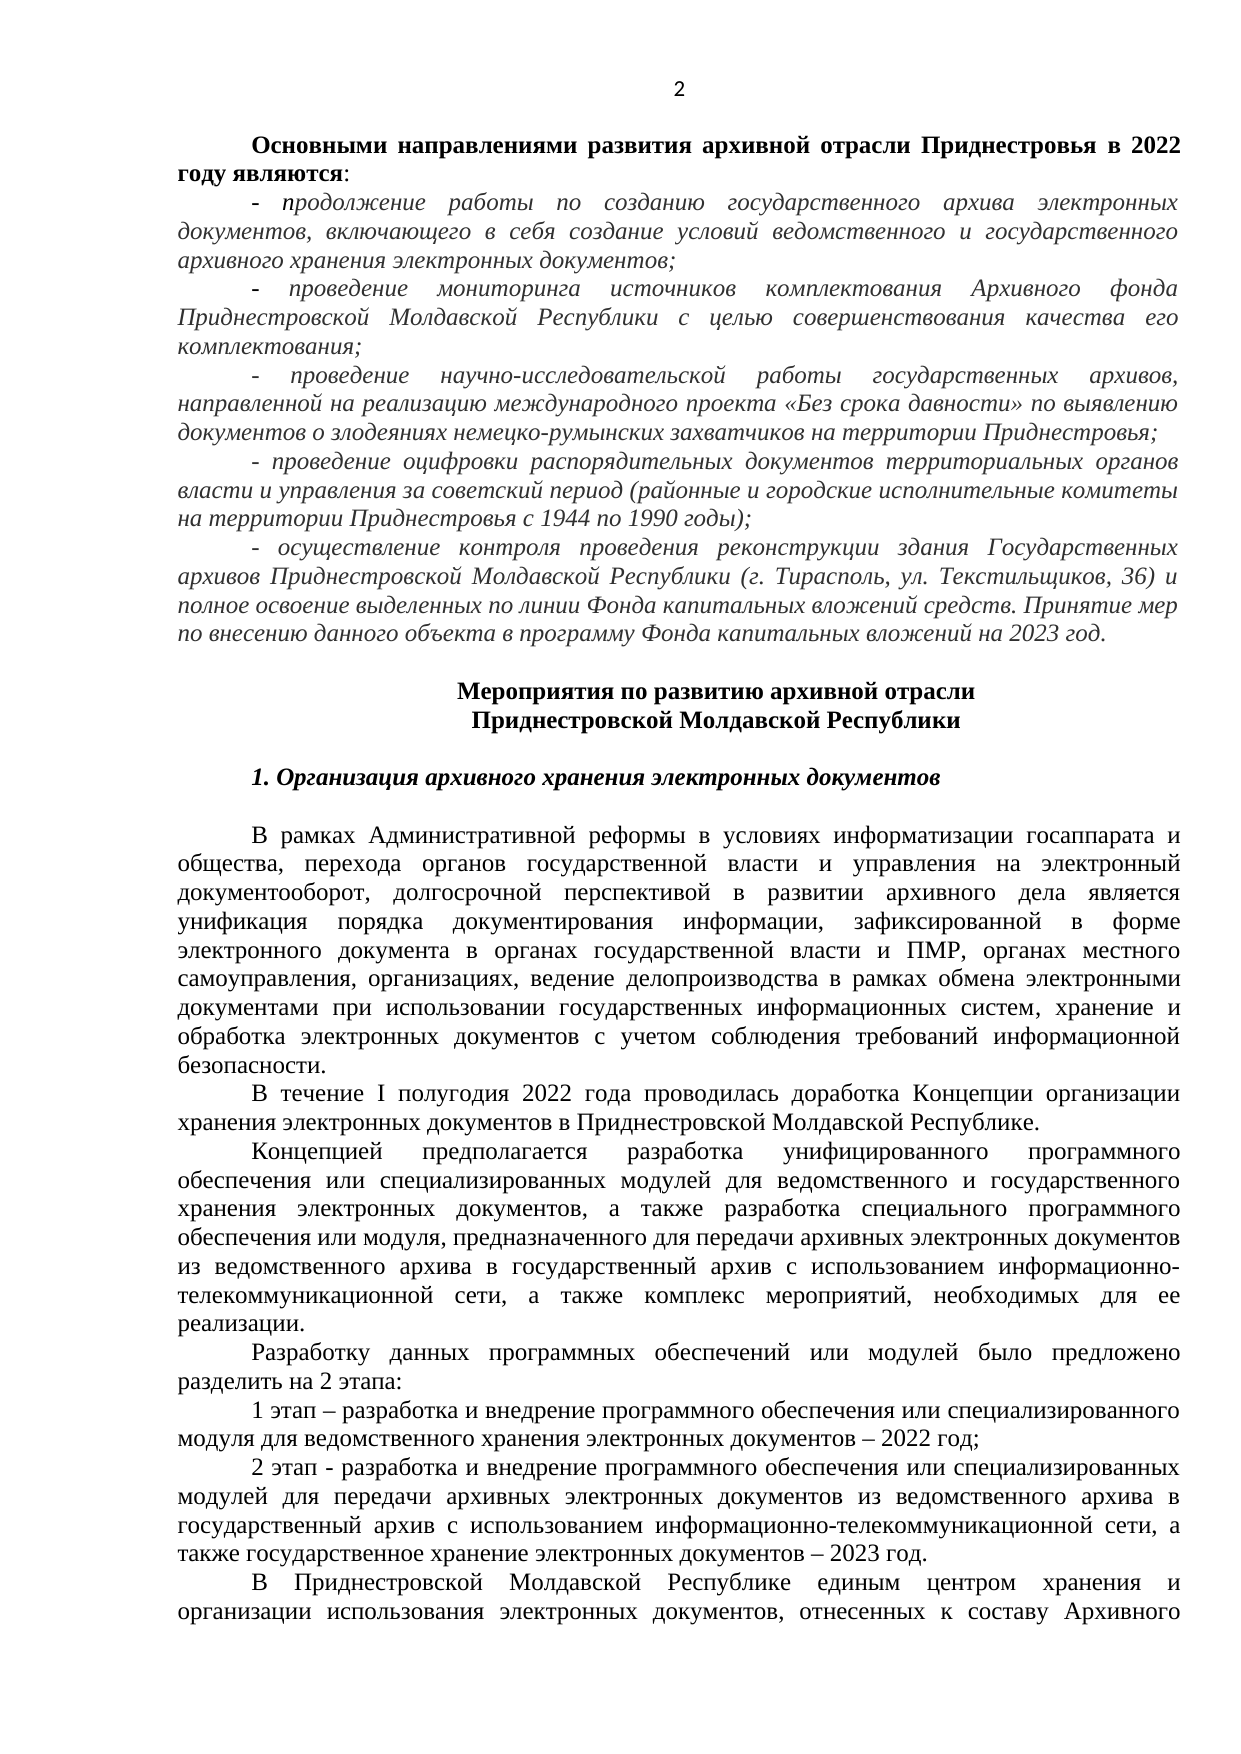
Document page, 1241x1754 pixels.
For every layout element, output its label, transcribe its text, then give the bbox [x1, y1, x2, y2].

text - проведение оцифровки распорядительных документов территориальных органов власти и управления за советский период (районные и городские исполнительные комитеты на территории Приднестровья с 1944 по 1990 годы); [177, 446, 1181, 532]
text Приднестровской Молдавской Республики [177, 705, 1181, 733]
list 1 этап – разработка и внедрение программного обеспечения или специализированного модуля для ведомственного хранения электронных документов – 2022 год; [177, 1395, 1181, 1452]
text - осуществление контроля проведения реконструкции здания Государственных архивов Приднестровской Молдавской Республики (г. Тирасполь, ул. Текстильщиков, 36) и полное освоение выделенных по линии Фонда капитальных вложений средств. Принятие мер по внесению данного объекта в программу Фонда капитальных вложений на 2023 год. [177, 532, 1181, 647]
list Концепцией предполагается разработка унифицированного программного обеспечения или специализированных модулей для ведомственного и государственного хранения электронных документов, а также разработка специального программного обеспечения или модуля, предназначенного для передачи архивных электронных документов из ведомственного архива в государственный архив с использованием информационно-телекоммуникационной сети, а также комплекс мероприятий, необходимых для ее реализации. [177, 1136, 1181, 1337]
text В течение I полугодия 2022 года проводилась доработка Концепции организации хранения электронных документов в Приднестровской Молдавской Республике. [177, 1078, 1181, 1136]
text В рамках Административной реформы в условиях информатизации госаппарата и общества, перехода органов государственной власти и управления на электронный документооборот, долгосрочной перспективой в развитии архивного дела является унификация порядка документирования информации, зафиксированной в форме электронного документа в органах государственной власти и ПМР, органах местного самоуправления, организациях, ведение делопроизводства в рамках обмена электронными документами при использовании государственных информационных систем, хранение и обработка электронных документов с учетом соблюдения требований информационной безопасности. [177, 820, 1181, 1078]
text Мероприятия по развитию архивной отрасли [177, 676, 1181, 705]
text - проведение мониторинга источников комплектования Архивного фонда Приднестровской Молдавской Республики с целью совершенствования качества его комплектования; [177, 273, 1181, 360]
list Разработку данных программных обеспечений или модулей было предложено разделить на 2 этапа: [177, 1337, 1181, 1395]
list 2 этап - разработка и внедрение программного обеспечения или специализированных модулей для передачи архивных электронных документов из ведомственного архива в государственный архив с использованием информационно-телекоммуникационной сети, а также государственное хранение электронных документов – 2023 год. [177, 1452, 1181, 1567]
text Основными направлениями развития архивной отрасли Приднестровья в 2022 году являются: [177, 130, 1181, 187]
text - проведение научно-исследовательской работы государственных архивов, направленной на реализацию международного проекта «Без срока давности» по выявлению документов о злодеяниях немецко-румынских захватчиков на территории Приднестровья; [177, 360, 1181, 446]
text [177, 1567, 1181, 1625]
text - продолжение работы по созданию государственного архива электронных документов, включающего в себя создание условий ведомственного и государственного архивного хранения электронных документов; [177, 187, 1181, 273]
text 1. Организация архивного хранения электронных документов [177, 762, 1181, 791]
